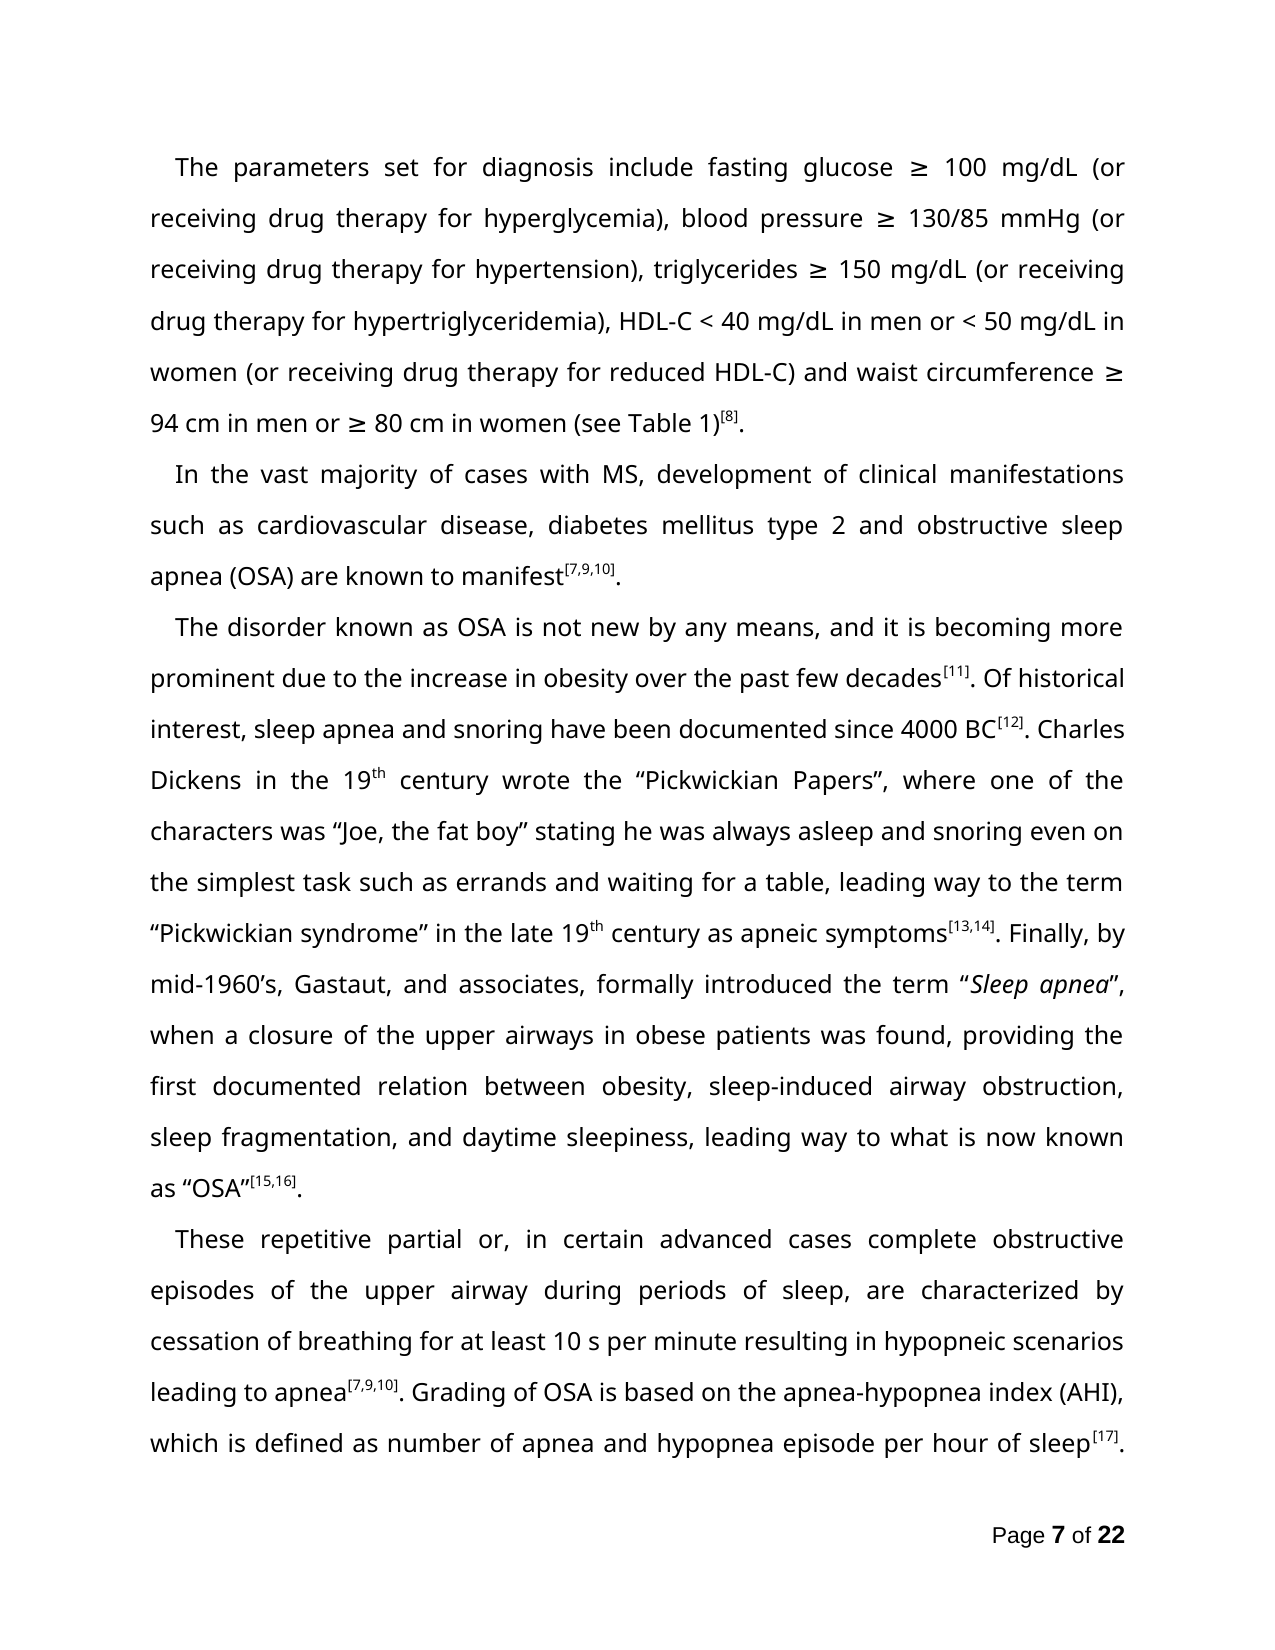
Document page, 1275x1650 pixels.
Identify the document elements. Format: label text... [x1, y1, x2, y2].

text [150, 1222, 1125, 1460]
text In the vast majority of cases with MS, development of clinical manifestations such as cardiovascular disease, diabetes mellitus type 2 and obstructive sleep apnea (OSA) are known to manifest[7,9,10]. [150, 456, 1125, 592]
text The parameters set for diagnosis include fasting glucose ≥ 100 mg/dL (or receiving drug therapy for hyperglycemia), blood pressure ≥ 130/85 mmHg (or receiving drug therapy for hypertension), triglycerides ≥ 150 mg/dL (or receiving drug therapy for hypertriglyceridemia), HDL-C < 40 mg/dL in men or < 50 mg/dL in women (or receiving drug therapy for reduced HDL-C) and waist circumference ≥ 94 cm in men or ≥ 80 cm in women (see table 1)[8]. [150, 150, 1125, 439]
text The disorder known as OSA is not new by any means, and it is becoming more prominent due to the increase in obesity over the past few decades[11]. Of historical interest, sleep apnea and snoring have been documented since 4000 BC[12]. Charles Dickens in the 19th century wrote the “Pickwickian Papers”, where one of the characters was “Joe, the fat boy” stating he was always asleep and snoring even on the simplest task such as errands and waiting for a table, leading way to the term “Pickwickian syndrome” in the late 19th century as apneic symptoms[13,14]. Finally, by mid-1960’s, Gastaut, and associates, formally introduced the term “Sleep apnea”, when a closure of the upper airways in obese patients was found, providing the ﬁrst documented relation between obesity, sleep-induced airway obstruction, sleep fragmentation, and daytime sleepiness, leading way to what is now known as “OSA”[15,16]. [150, 609, 1125, 1205]
